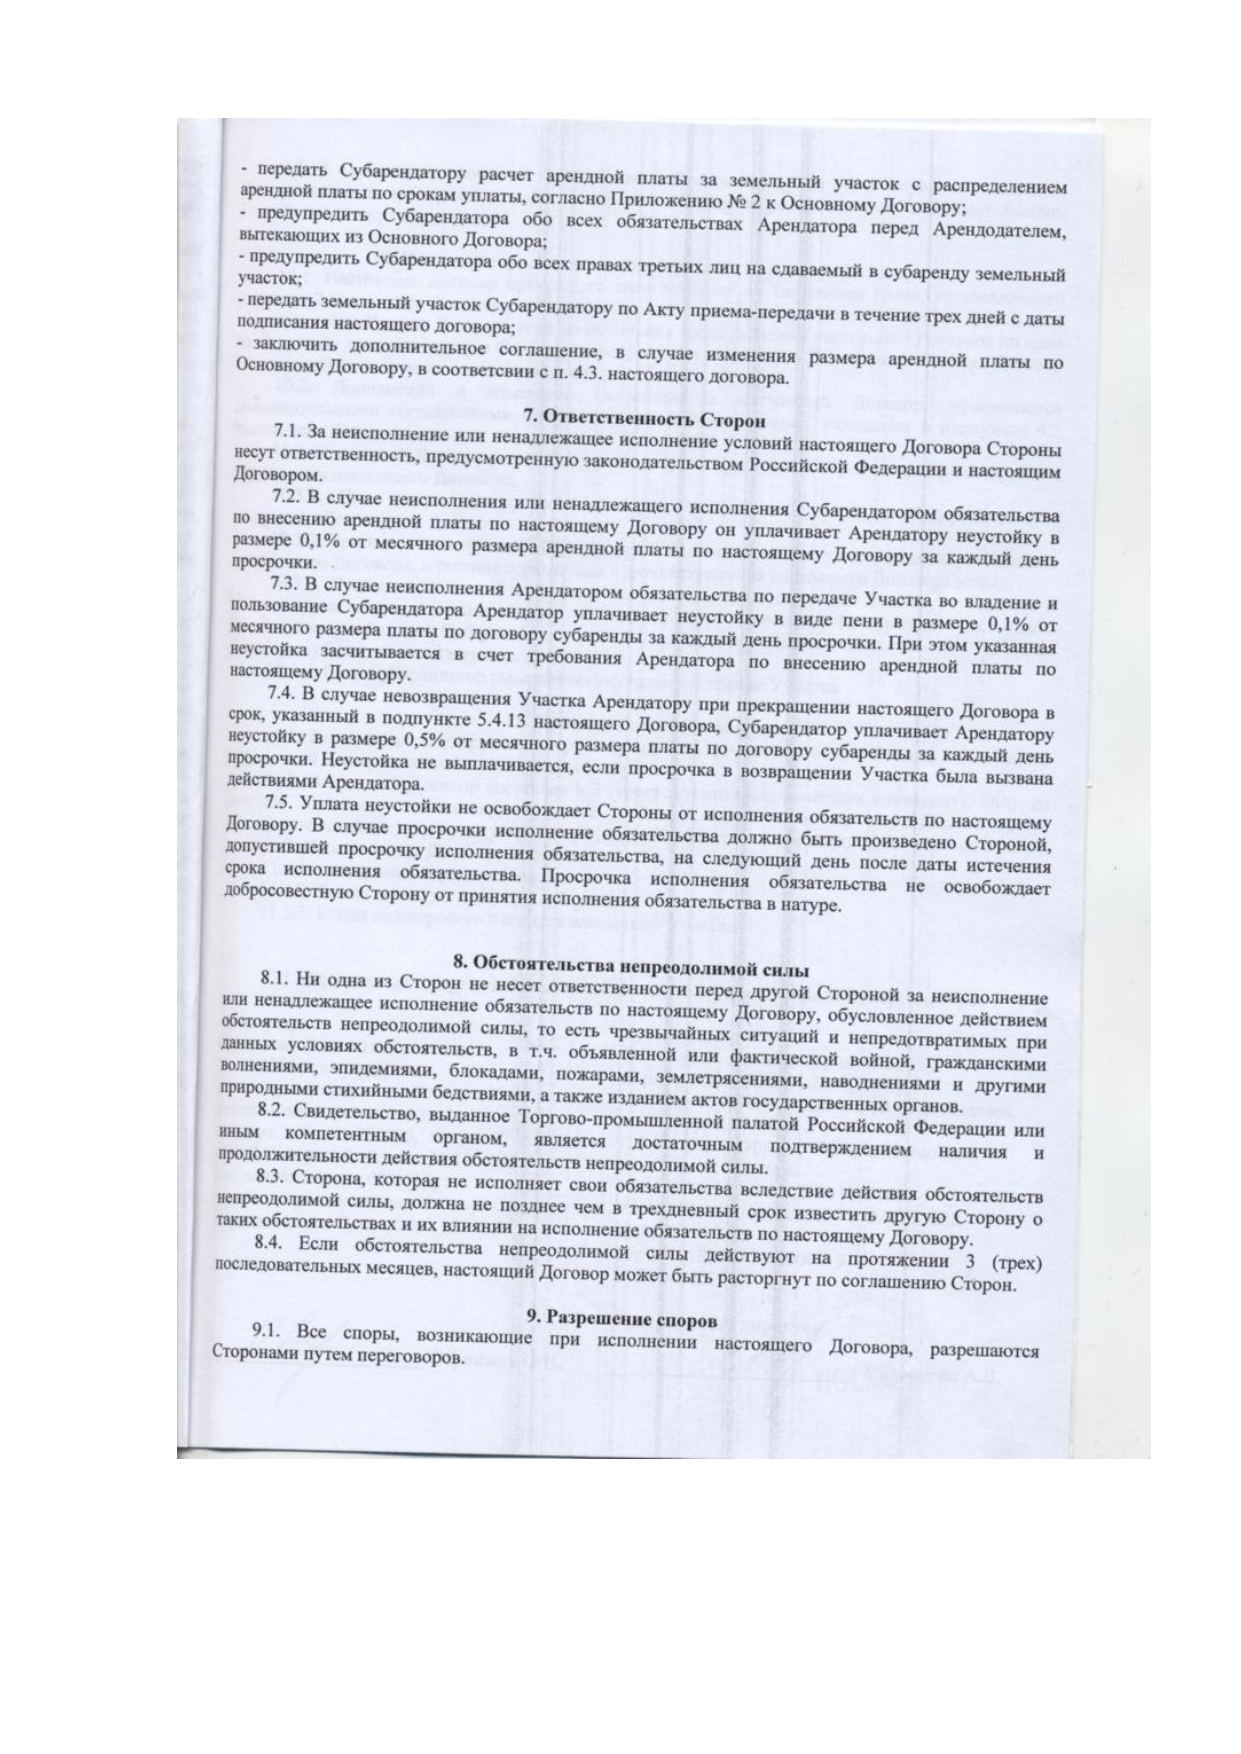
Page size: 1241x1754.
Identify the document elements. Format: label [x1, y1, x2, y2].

picture [177, 118, 1151, 1459]
